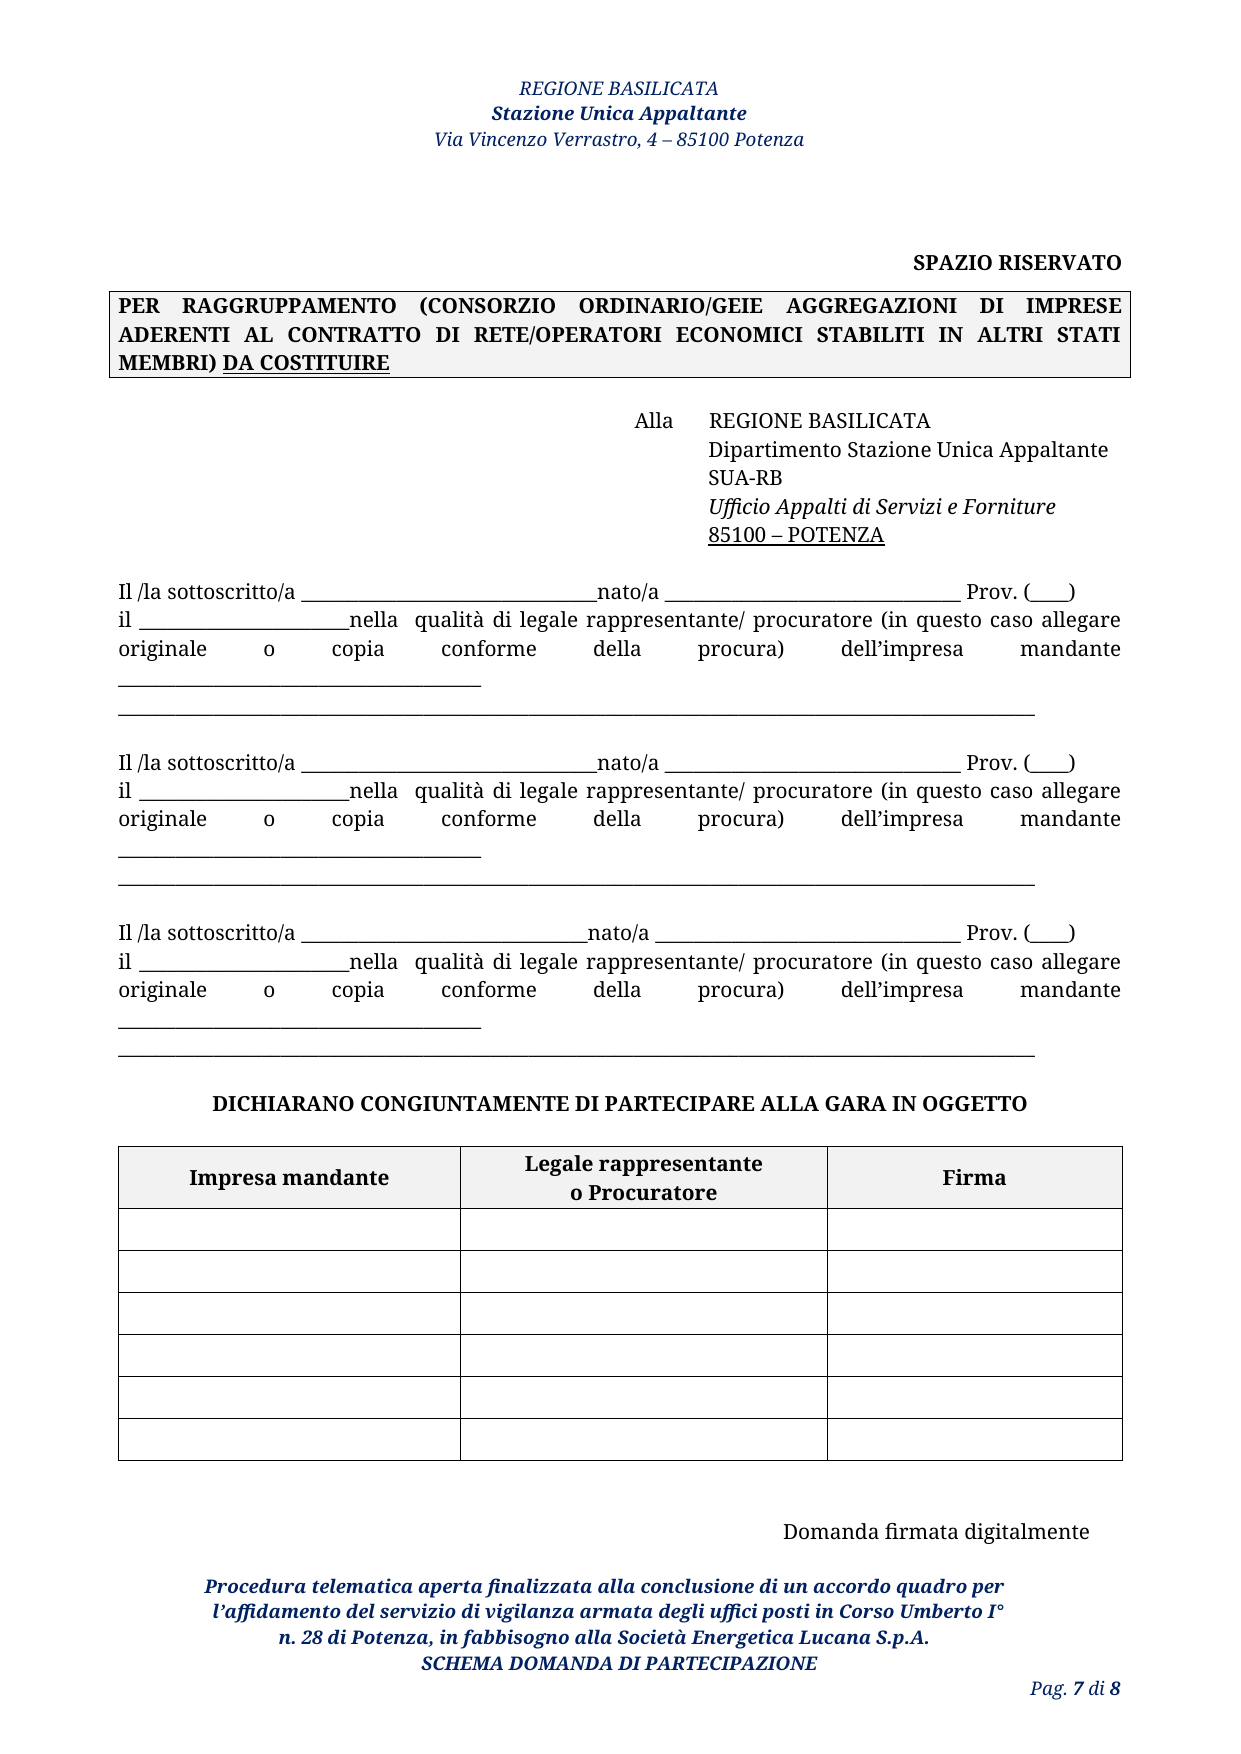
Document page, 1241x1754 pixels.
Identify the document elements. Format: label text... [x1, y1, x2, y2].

text ________________________________________________________________________________________________ [118, 1032, 1122, 1061]
table_cell [461, 1377, 827, 1418]
text ________________________________________________________________________________________________ [118, 691, 1122, 719]
table_cell [828, 1293, 1122, 1334]
table_cell [461, 1251, 827, 1292]
text PER RAGGRUPPAMENTO (CONSORZIO ORDINARIO/GEIE AGGREGAZIONI DI IMPRESE ADERENTI AL CONTRATTO DI RETE/OPERATORI ECONOMICI STABILITI IN ALTRI STATI MEMBRI) DA COSTITUIRE [110, 292, 1130, 377]
table_header Legale rappresentante o Procuratore [461, 1147, 827, 1208]
text ________________________________________________________________________________________________ [118, 861, 1122, 890]
table_header Impresa mandante [119, 1147, 460, 1208]
table_cell [828, 1419, 1122, 1459]
table_cell [828, 1377, 1122, 1418]
table_cell [461, 1293, 827, 1334]
table_cell [828, 1335, 1122, 1376]
table_cell [119, 1419, 460, 1459]
text Domanda firmata digitalmente [709, 1517, 1122, 1546]
table_cell [119, 1251, 460, 1292]
table_cell [461, 1335, 827, 1376]
text il ______________________nella qualità di legale rappresentante/ procuratore (in questo caso allegare originale o copia conforme della procura) dell’impresa mandante ______________________________________ [118, 606, 1122, 691]
table_cell [119, 1209, 460, 1250]
text Il /la sottoscritto/a _______________________________nato/a _______________________________ Prov. (____) [118, 748, 1122, 776]
table_cell [119, 1293, 460, 1334]
table_cell [119, 1377, 460, 1418]
text Dipartimento Stazione Unica Appaltante SUA-RB [708, 435, 1122, 492]
text Ufficio Appalti di Servizi e Forniture [634, 492, 1122, 520]
text Il /la sottoscritto/a _______________________________nato/a _______________________________ Prov. (____) [118, 577, 1122, 606]
table_cell [828, 1251, 1122, 1292]
text Alla REGIONE BASILICATA [561, 406, 1122, 435]
text SPAZIO RISERVATO [118, 248, 1122, 276]
table_cell [461, 1419, 827, 1459]
text il ______________________nella qualità di legale rappresentante/ procuratore (in questo caso allegare originale o copia conforme della procura) dell’impresa mandante ______________________________________ [118, 776, 1122, 861]
table_cell [461, 1209, 827, 1250]
text il ______________________nella qualità di legale rappresentante/ procuratore (in questo caso allegare originale o copia conforme della procura) dell’impresa mandante ______________________________________ [118, 947, 1122, 1032]
text Il /la sottoscritto/a ______________________________nato/a ________________________________ Prov. (____) [118, 918, 1122, 947]
table_cell [119, 1335, 460, 1376]
text DICHIARANO CONGIUNTAMENTE DI PARTECIPARE ALLA GARA IN OGGETTO [118, 1089, 1122, 1117]
text 85100 – POTENZA [634, 520, 1122, 549]
table_header Firma [828, 1147, 1122, 1208]
table_cell [828, 1209, 1122, 1250]
